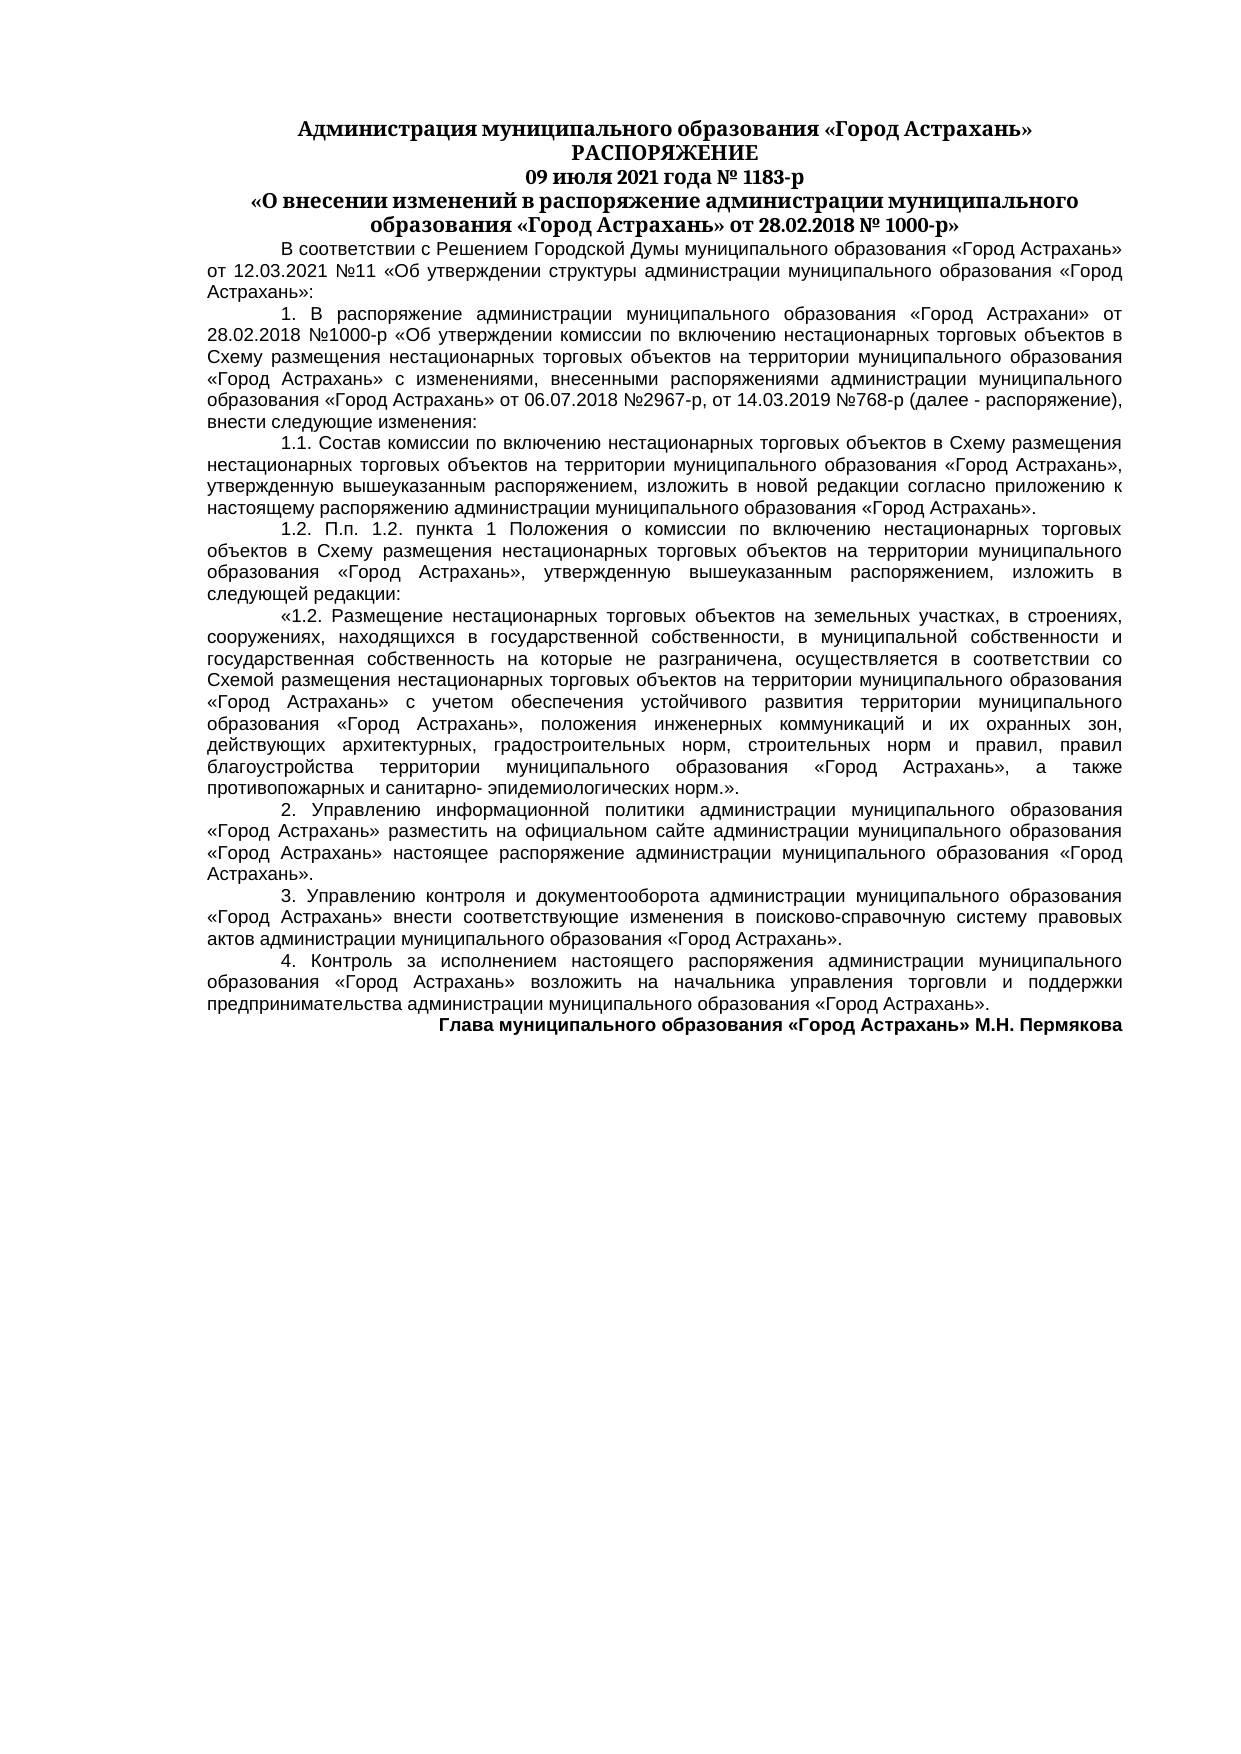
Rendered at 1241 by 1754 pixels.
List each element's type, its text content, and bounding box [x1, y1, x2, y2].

text 1.1. Состав комиссии по включению нестационарных торговых объектов в Схему размещения нестационарных торговых объектов на территории муниципального образования «Город Астрахань», утвержденную вышеуказанным распоряжением, изложить в новой редакции согласно приложению к настоящему распоряжению администрации муниципального образования «Город Астрахань». [207, 432, 1123, 518]
text «О внесении изменений в распоряжение администрации муниципального образования «Город Астрахань» от 28.02.2018 № 1000-р» [207, 190, 1123, 238]
text Глава муниципального образования «Город Астрахань» М.Н. Пермякова [207, 1014, 1123, 1036]
text «1.2. Размещение нестационарных торговых объектов на земельных участках, в строениях, сооружениях, находящихся в государственной собственности, в муниципальной собственности и государственная собственность на которые не разграничена, осуществляется в соответствии со Схемой размещения нестационарных торговых объектов на территории муниципального образования «Город Астрахань» с учетом обеспечения устойчивого развития территории муниципального образования «Город Астрахань», положения инженерных коммуникаций и их охранных зон, действующих архитектурных, градостроительных норм, строительных норм и правил, правил благоустройства территории муниципального образования «Город Астрахань», а также противопожарных и санитарно- эпидемиологических норм.». [207, 604, 1123, 798]
text 09 июля 2021 года № 1183-р [207, 166, 1123, 190]
text 1. В распоряжение администрации муниципального образования «Город Астрахани» от 28.02.2018 №1000-р «Об утверждении комиссии по включению нестационарных торговых объектов в Схему размещения нестационарных торговых объектов на территории муниципального образования «Город Астрахань» с изменениями, внесенными распоряжениями администрации муниципального образования «Город Астрахань» от 06.07.2018 №2967-р, от 14.03.2019 №768-р (далее - распоряжение), внести следующие изменения: [207, 303, 1123, 432]
text 3. Управлению контроля и документооборота администрации муниципального образования «Город Астрахань» внести соответствующие изменения в поисково-справочную систему правовых актов администрации муниципального образования «Город Астрахань». [207, 885, 1123, 949]
text РАСПОРЯЖЕНИЕ [207, 142, 1123, 166]
text В соответствии с Решением Городской Думы муниципального образования «Город Астрахань» от 12.03.2021 №11 «Об утверждении структуры администрации муниципального образования «Город Астрахань»: [207, 238, 1123, 303]
text 1.2. П.п. 1.2. пункта 1 Положения о комиссии по включению нестационарных торговых объектов в Схему размещения нестационарных торговых объектов на территории муниципального образования «Город Астрахань», утвержденную вышеуказанным распоряжением, изложить в следующей редакции: [207, 518, 1123, 604]
text 4. Контроль за исполнением настоящего распоряжения администрации муниципального образования «Город Астрахань» возложить на начальника управления торговли и поддержки предпринимательства администрации муниципального образования «Город Астрахань». [207, 949, 1123, 1014]
text 2. Управлению информационной политики администрации муниципального образования «Город Астрахань» разместить на официальном сайте администрации муниципального образования «Город Астрахань» настоящее распоряжение администрации муниципального образования «Город Астрахань». [207, 798, 1123, 885]
text Администрация муниципального образования «Город Астрахань» [207, 118, 1123, 142]
